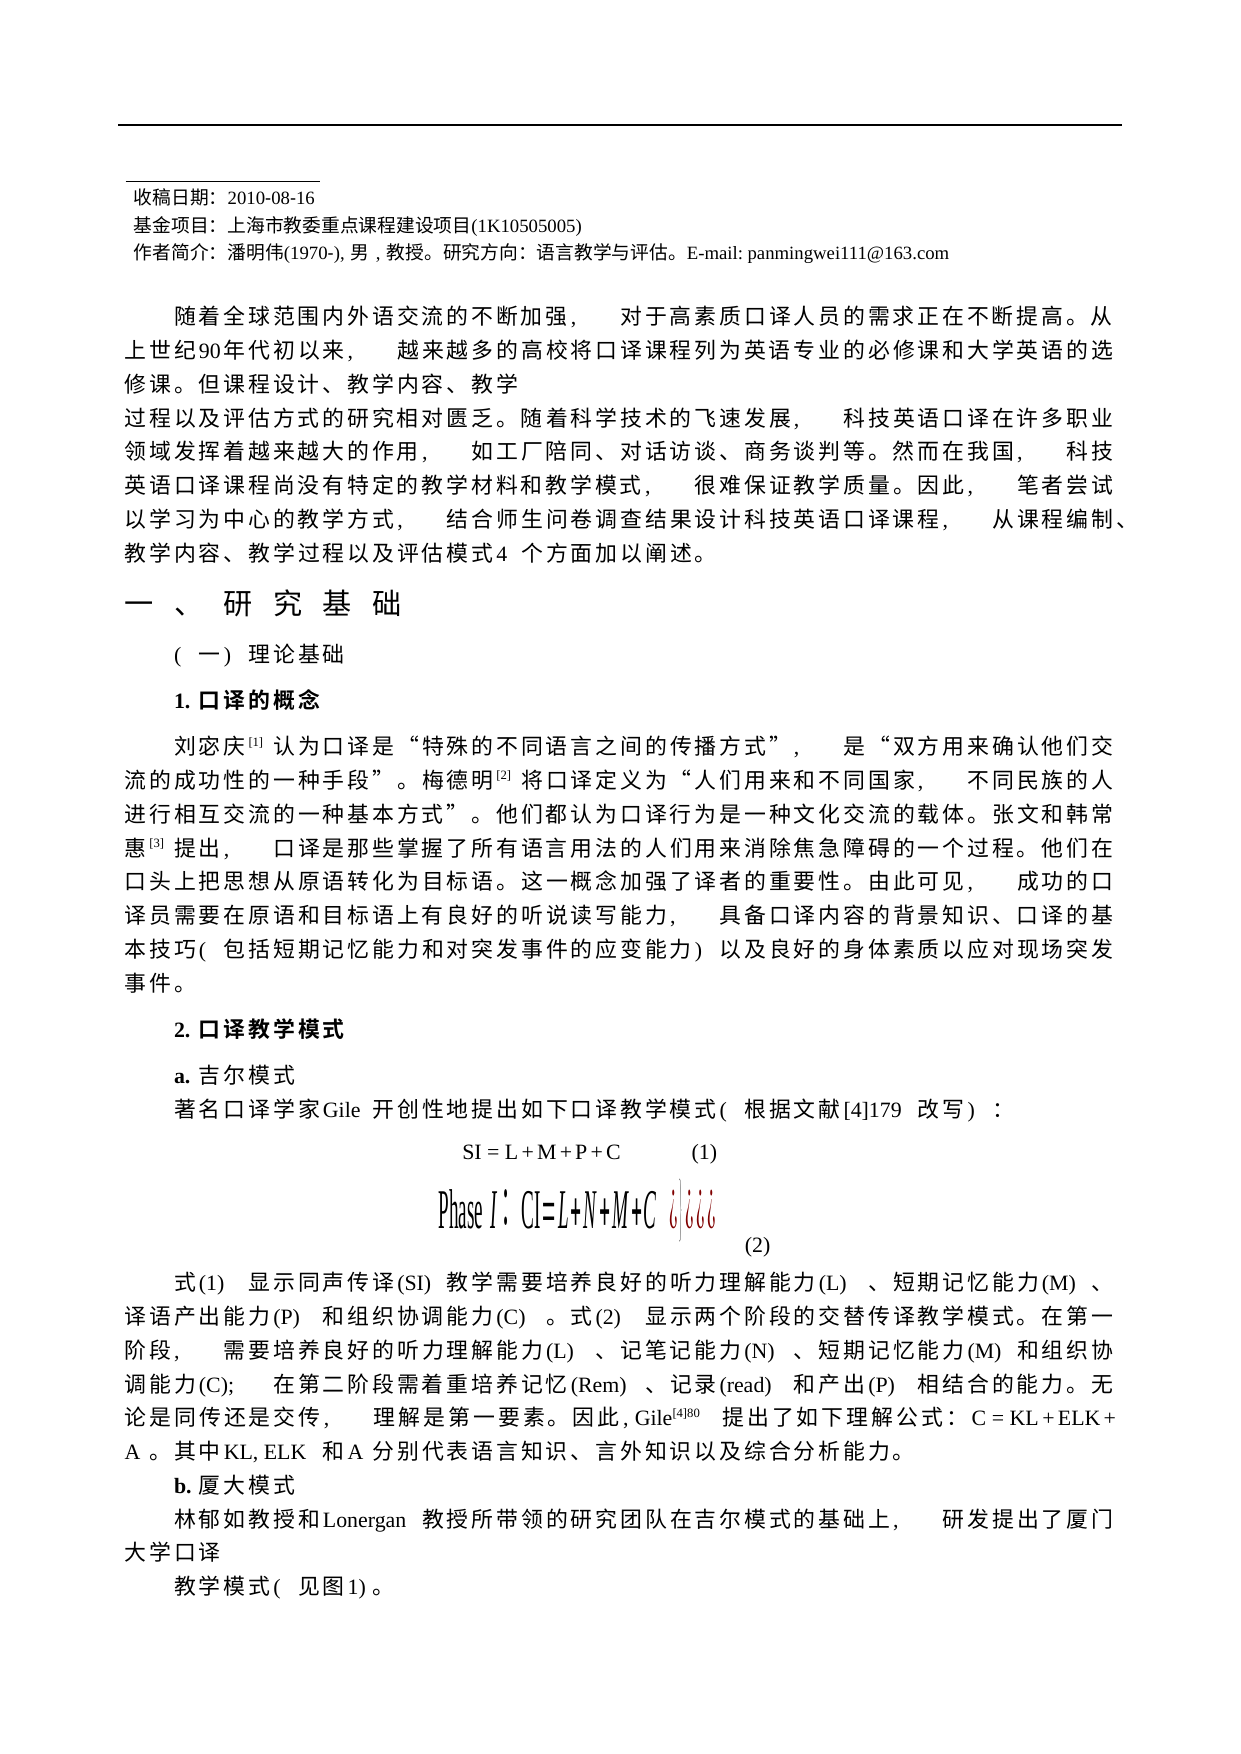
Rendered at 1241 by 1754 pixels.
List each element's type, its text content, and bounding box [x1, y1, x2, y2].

text 作者简介：潘明伟(1970-),男,教授。研究方向：语言教学与评估。E-mail: panmingwei111@163.com [124, 237, 1116, 264]
text 式(1)显示同声传译(SI)教学需要培养良好的听力理解能力(L)、短期记忆能力(M)、译语产出能力(P)和组织协调能力(C)。式(2)显示两个阶段的交替传译教学模式。在第一阶段,需要培养良好的听力理解能力(L)、记笔记能力(N)、短期记忆能力(M)和组织协调能力(C);在第二阶段需着重培养记忆(Rem)、记录(read)和产出(P)相结合的能力。无论是同传还是交传,理解是第一要素。因此,Gile[4]80提出了如下理解公式：C = KL + ELK + A。其中KL, ELK和A分别代表语言知识、言外知识以及综合分析能力。 [124, 1264, 1116, 1467]
text 随着全球范围内外语交流的不断加强,对于高素质口译人员的需求正在不断提高。从上世纪90年代初以来,越来越多的高校将口译课程列为英语专业的必修课和大学英语的选修课。但课程设计、教学内容、教学 [124, 298, 1116, 399]
text (2) [124, 1176, 1073, 1257]
text (一) 理论基础 [124, 636, 1116, 669]
text 刘宓庆[1]认为口译是“特殊的不同语言之间的传播方式”,是“双方用来确认他们交流的成功性的一种手段”。梅德明[2]将口译定义为“人们用来和不同国家,不同民族的人进行相互交流的一种基本方式”。他们都认为口译行为是一种文化交流的载体。张文和韩常惠[3]提出,口译是那些掌握了所有语言用法的人们用来消除焦急障碍的一个过程。他们在口头上把思想从原语转化为目标语。这一概念加强了译者的重要性。由此可见,成功的口译员需要在原语和目标语上有良好的听说读写能力,具备口译内容的背景知识、口译的基本技巧(包括短期记忆能力和对突发事件的应变能力)以及良好的身体素质以应对现场突发事件。 [124, 728, 1116, 998]
text 著名口译学家Gile开创性地提出如下口译教学模式(根据文献[4]179改写)： [124, 1091, 1116, 1124]
text 一、研究基础 [124, 568, 1116, 636]
text 教学模式(见图1)。 [124, 1568, 1116, 1602]
text 1. 口译的概念 [124, 682, 1116, 716]
text SI = L + M + P + C (1) [124, 1134, 1073, 1168]
text a. 吉尔模式 [124, 1057, 1116, 1091]
text 过程以及评估方式的研究相对匮乏。随着科学技术的飞速发展,科技英语口译在许多职业领域发挥着越来越大的作用,如工厂陪同、对话访谈、商务谈判等。然而在我国,科技英语口译课程尚没有特定的教学材料和教学模式,很难保证教学质量。因此,笔者尝试以学习为中心的教学方式,结合师生问卷调查结果设计科技英语口译课程,从课程编制、教学内容、教学过程以及评估模式4个方面加以阐述。 [124, 399, 1116, 568]
text 收稿日期：2010-08-16 [124, 183, 1116, 210]
text 2. 口译教学模式 [124, 1011, 1116, 1044]
text 基金项目：上海市教委重点课程建设项目(1K10505005) [124, 210, 1116, 237]
text 教授和Lonergan教授所带领的研究团队在吉尔模式的基础上,研发提出了厦门大学口译 [124, 1501, 1116, 1568]
text b. 厦大模式 [124, 1467, 1116, 1501]
